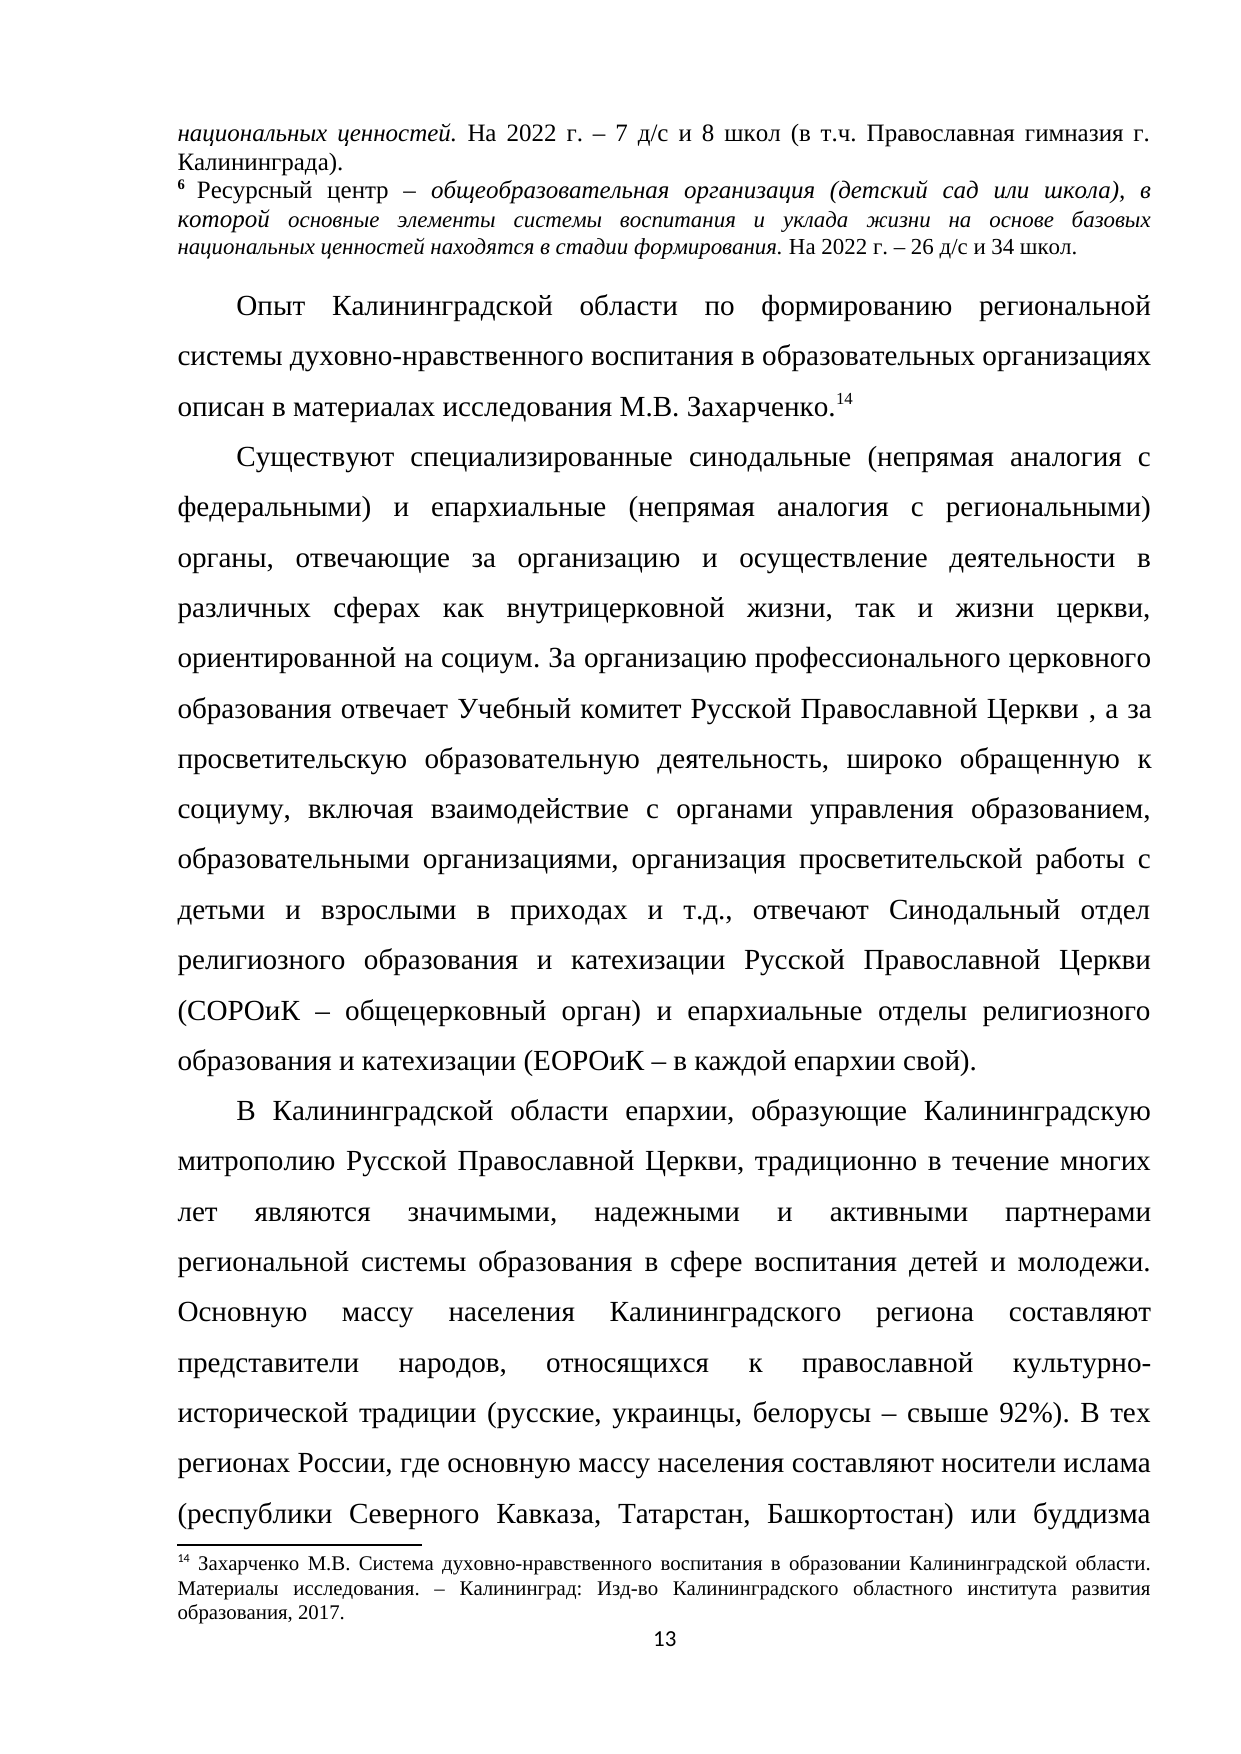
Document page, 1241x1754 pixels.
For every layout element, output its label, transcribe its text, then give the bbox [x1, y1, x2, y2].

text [177, 118, 1152, 176]
text 6 Ресурсный центр – общеобразовательная организация (детский сад или школа), в которой основные элементы системы воспитания и уклада жизни на основе базовых национальных ценностей находятся в стадии формирования. На 2022 г. – 26 д/с и 34 школ. [177, 176, 1152, 259]
text Опыт Калининградской области по формированию региональной системы духовно-нравственного воспитания в образовательных организациях описан в материалах исследования М.В. Захарченко. [177, 288, 1152, 422]
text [177, 1093, 1152, 1529]
text Существуют специализированные синодальные (непрямая аналогия с федеральными) и епархиальные (непрямая аналогия с региональными) органы, отвечающие за организацию и осуществление деятельности в различных сферах как внутрицерковной жизни, так и жизни церкви, ориентированной на социум. За организацию профессионального церковного образования отвечает Учебный комитет Русской Православной Церкви , а за просветительскую образовательную деятельность, широко обращенную к социуму, включая взаимодействие с органами управления образованием, образовательными организациями, организация просветительской работы с детьми и взрослыми в приходах и т.д., отвечают Синодальный отдел религиозного образования и катехизации Русской Православной Церкви (СОРОиК – общецерковный орган) и епархиальные отделы религиозного образования и катехизации (ЕОРОиК – в каждой епархии свой). [177, 439, 1152, 1076]
